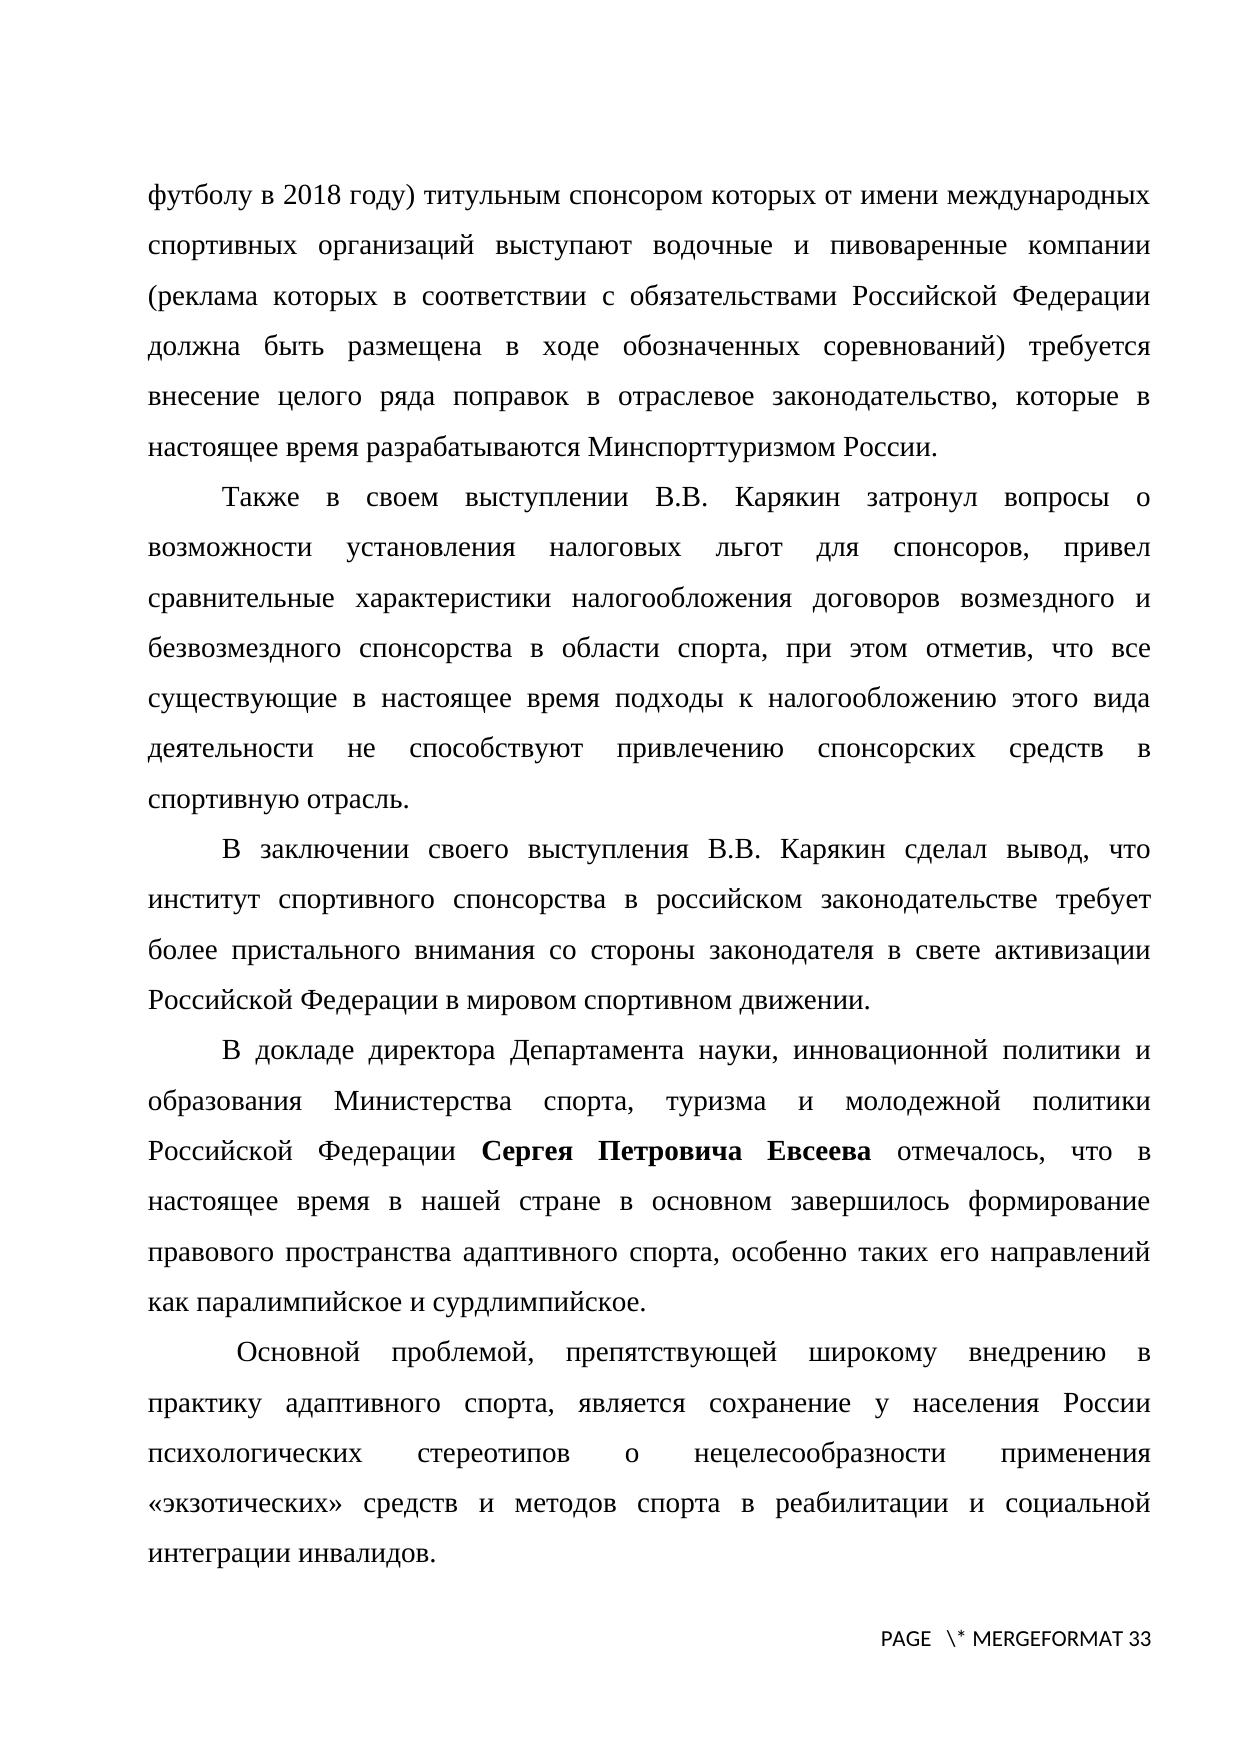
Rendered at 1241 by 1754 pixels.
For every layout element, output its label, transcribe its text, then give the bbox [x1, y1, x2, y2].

text В докладе директора Департамента науки, инновационной политики и образования Министерства спорта, туризма и молодежной политики Российской Федерации Сергея Петровича Евсеева отмечалось, что в настоящее время в нашей стране в основном завершилось формирование правового пространства адаптивного спорта, особенно таких его направлений как паралимпийское и сурдлимпийское. [148, 1032, 1152, 1318]
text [148, 177, 1152, 462]
text Также в своем выступлении В.В. Карякин затронул вопросы о возможности установления налоговых льгот для спонсоров, привел сравнительные характеристики налогообложения договоров возмездного и безвозмездного спонсорства в области спорта, при этом отметив, что все существующие в настоящее время подходы к налогообложению этого вида деятельности не способствуют привлечению спонсорских средств в спортивную отрасль. [148, 479, 1152, 814]
text В заключении своего выступления В.В. Карякин сделал вывод, что институт спортивного спонсорства в российском законодательстве требует более пристального внимания со стороны законодателя в свете активизации Российской Федерации в мировом спортивном движении. [148, 831, 1152, 1016]
text Основной проблемой, препятствующей широкому внедрению в практику адаптивного спорта, является сохранение у населения России психологических стереотипов о нецелесообразности применения «экзотических» средств и методов спорта в реабилитации и социальной интеграции инвалидов. [148, 1334, 1152, 1569]
